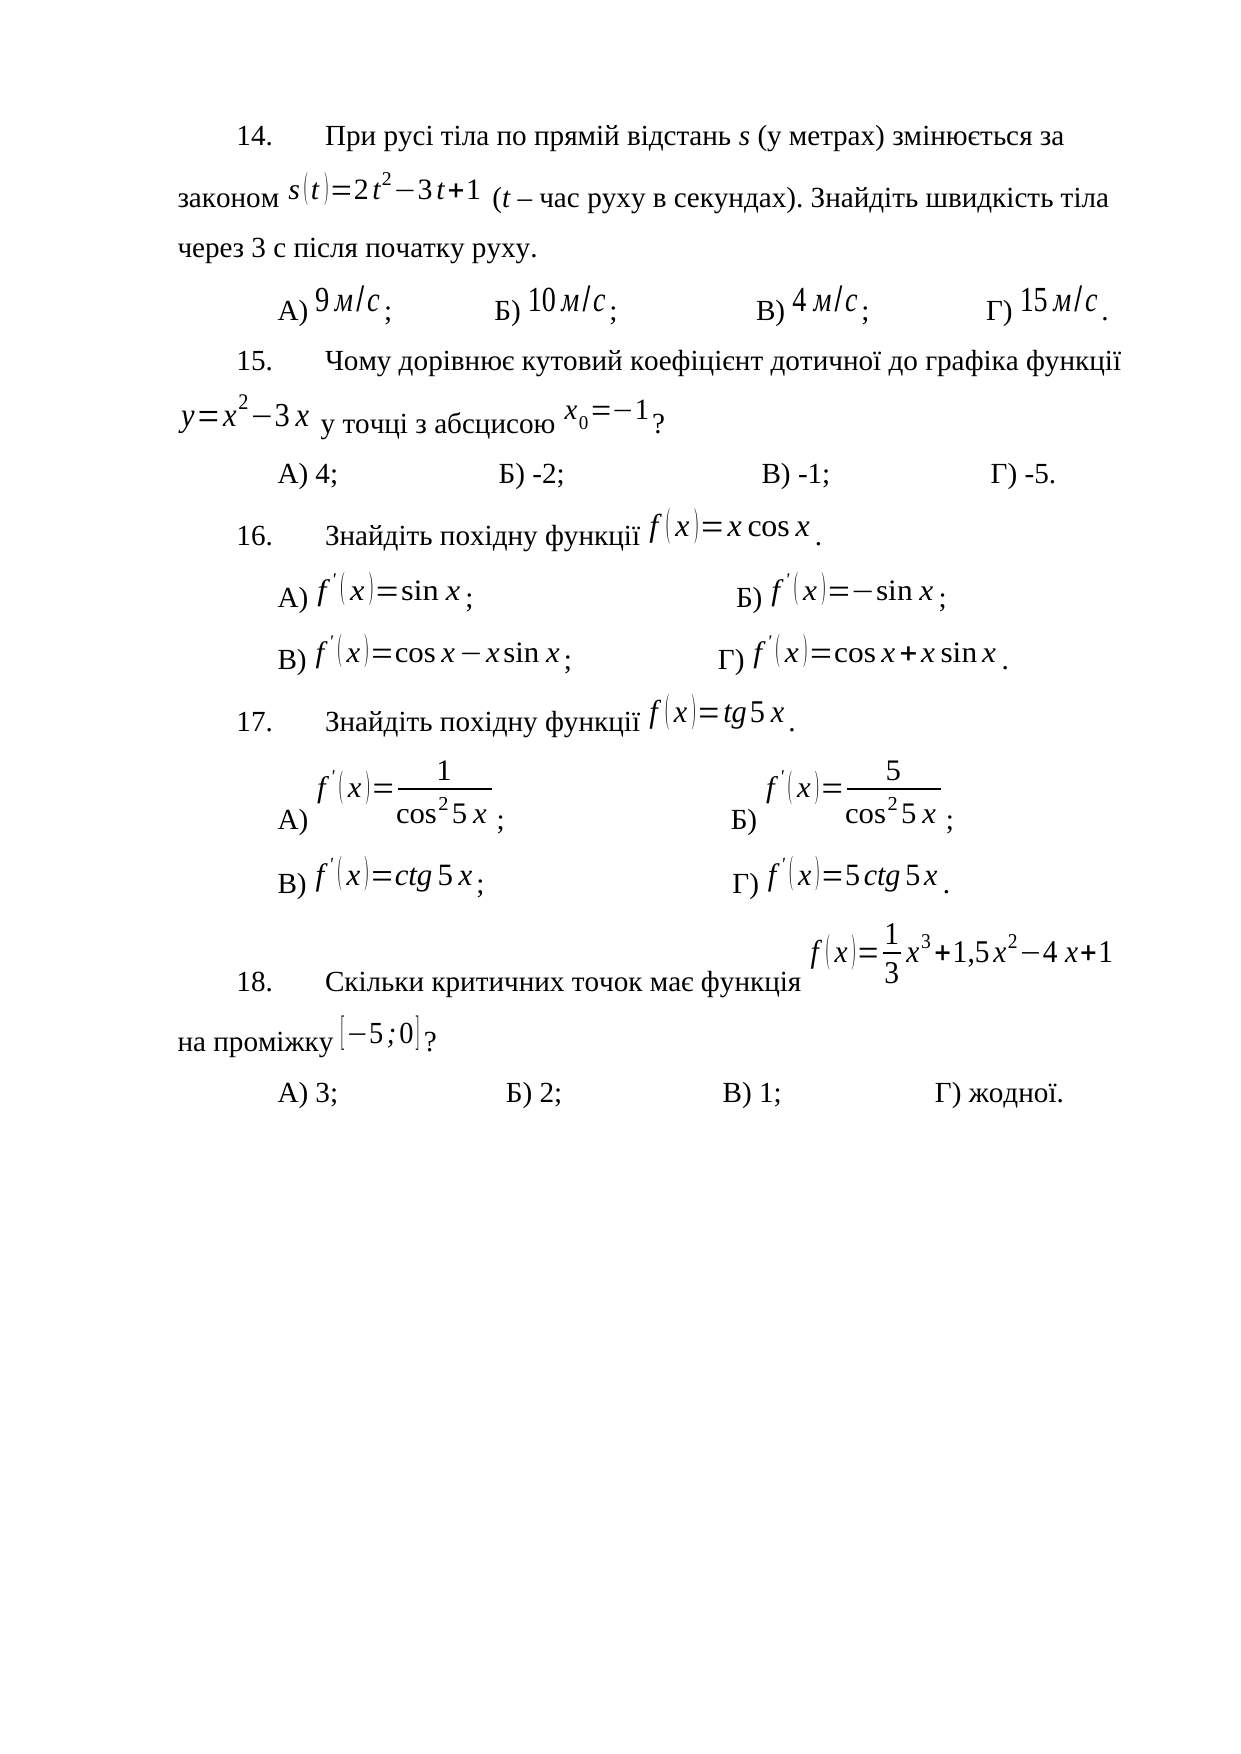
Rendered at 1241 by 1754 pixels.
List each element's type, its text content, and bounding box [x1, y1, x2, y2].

text В) ; Г) . [177, 631, 1152, 676]
text А) 3; Б) 2; В) 1; Г) жодної. [177, 1075, 1152, 1108]
text А) ; Б) ; В) ; Г) . [177, 281, 1152, 326]
text А) ; Б) ; [177, 568, 1152, 614]
list Чому дорівнює кутовий коефіцієнт дотичної до графіка функції у точці з абсцисою ? [177, 343, 1152, 439]
text А) 4; Б) -2; В) -1; Г) -5. [177, 456, 1152, 489]
list Знайдіть похідну функції . [177, 506, 1152, 552]
text А) ; Б) ; [177, 755, 1152, 836]
list Знайдіть похідну функції . [177, 693, 1152, 738]
list Скільки критичних точок має функція на проміжку ? [177, 916, 1152, 1058]
text В) ; Г) . [177, 853, 1152, 899]
list При русі тіла по прямій відстань s (у метрах) змінюється за законом (t – час руху в секундах). Знайдіть швидкість тіла через 3 с після початку руху. [177, 118, 1152, 264]
